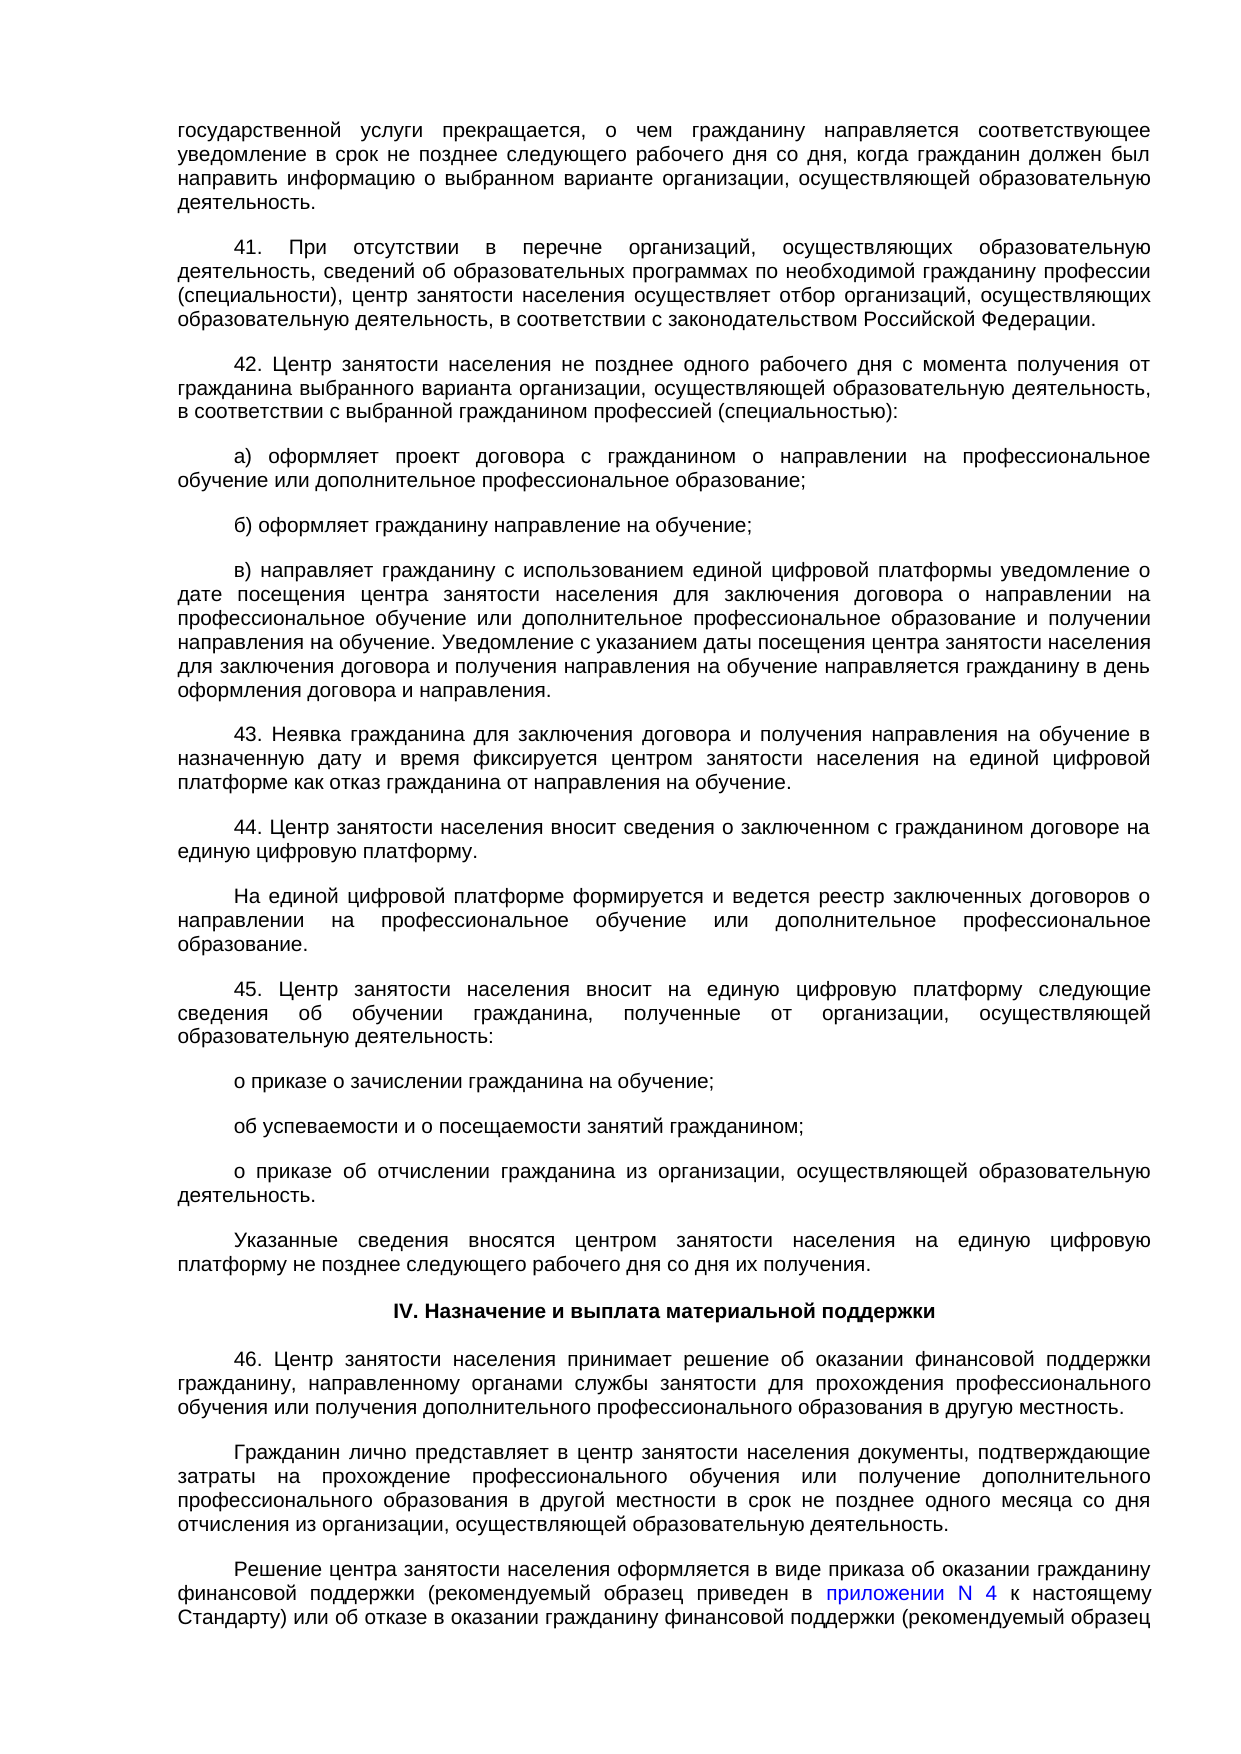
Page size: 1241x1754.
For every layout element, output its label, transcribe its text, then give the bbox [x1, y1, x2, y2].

text 41. При отсутствии в перечне организаций, осуществляющих образовательную деятельность, сведений об образовательных программах по необходимой гражданину профессии (специальности), центр занятости населения осуществляет отбор организаций, осуществляющих образовательную деятельность, в соответствии с законодательством Российской Федерации. [177, 235, 1152, 331]
text 45. Центр занятости населения вносит на единую цифровую платформу следующие сведения об обучении гражданина, полученные от организации, осуществляющей образовательную деятельность: [177, 976, 1152, 1048]
text об успеваемости и о посещаемости занятий гражданином; [177, 1114, 1152, 1138]
text о приказе об отчислении гражданина из организации, осуществляющей образовательную деятельность. [177, 1159, 1152, 1207]
text На единой цифровой платформе формируется и ведется реестр заключенных договоров о направлении на профессиональное обучение или дополнительное профессиональное образование. [177, 884, 1152, 956]
text в) направляет гражданину с использованием единой цифровой платформы уведомление о дате посещения центра занятости населения для заключения договора о направлении на профессиональное обучение или дополнительное профессиональное образование и получении направления на обучение. Уведомление с указанием даты посещения центра занятости населения для заключения договора и получения направления на обучение направляется гражданину в день оформления договора и направления. [177, 558, 1152, 701]
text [177, 118, 1152, 214]
text 42. Центр занятости населения не позднее одного рабочего дня с момента получения от гражданина выбранного варианта организации, осуществляющей образовательную деятельность, в соответствии с выбранной гражданином профессией (специальностью): [177, 351, 1152, 423]
text б) оформляет гражданину направление на обучение; [177, 513, 1152, 537]
title IV. Назначение и выплата материальной поддержки [177, 1299, 1152, 1323]
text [177, 1557, 1152, 1628]
text о приказе о зачислении гражданина на обучение; [177, 1069, 1152, 1093]
text 43. Неявка гражданина для заключения договора и получения направления на обучение в назначенную дату и время фиксируется центром занятости населения на единой цифровой платформе как отказ гражданина от направления на обучение. [177, 722, 1152, 794]
text а) оформляет проект договора с гражданином о направлении на профессиональное обучение или дополнительное профессиональное образование; [177, 444, 1152, 492]
text 44. Центр занятости населения вносит сведения о заключенном с гражданином договоре на единую цифровую платформу. [177, 815, 1152, 863]
text Гражданин лично представляет в центр занятости населения документы, подтверждающие затраты на прохождение профессионального обучения или получение дополнительного профессионального образования в другой местности в срок не позднее одного месяца со дня отчисления из организации, осуществляющей образовательную деятельность. [177, 1440, 1152, 1536]
text 46. Центр занятости населения принимает решение об оказании финансовой поддержки гражданину, направленному органами службы занятости для прохождения профессионального обучения или получения дополнительного профессионального образования в другую местность. [177, 1347, 1152, 1419]
text Указанные сведения вносятся центром занятости населения на единую цифровую платформу не позднее следующего рабочего дня со дня их получения. [177, 1227, 1152, 1275]
